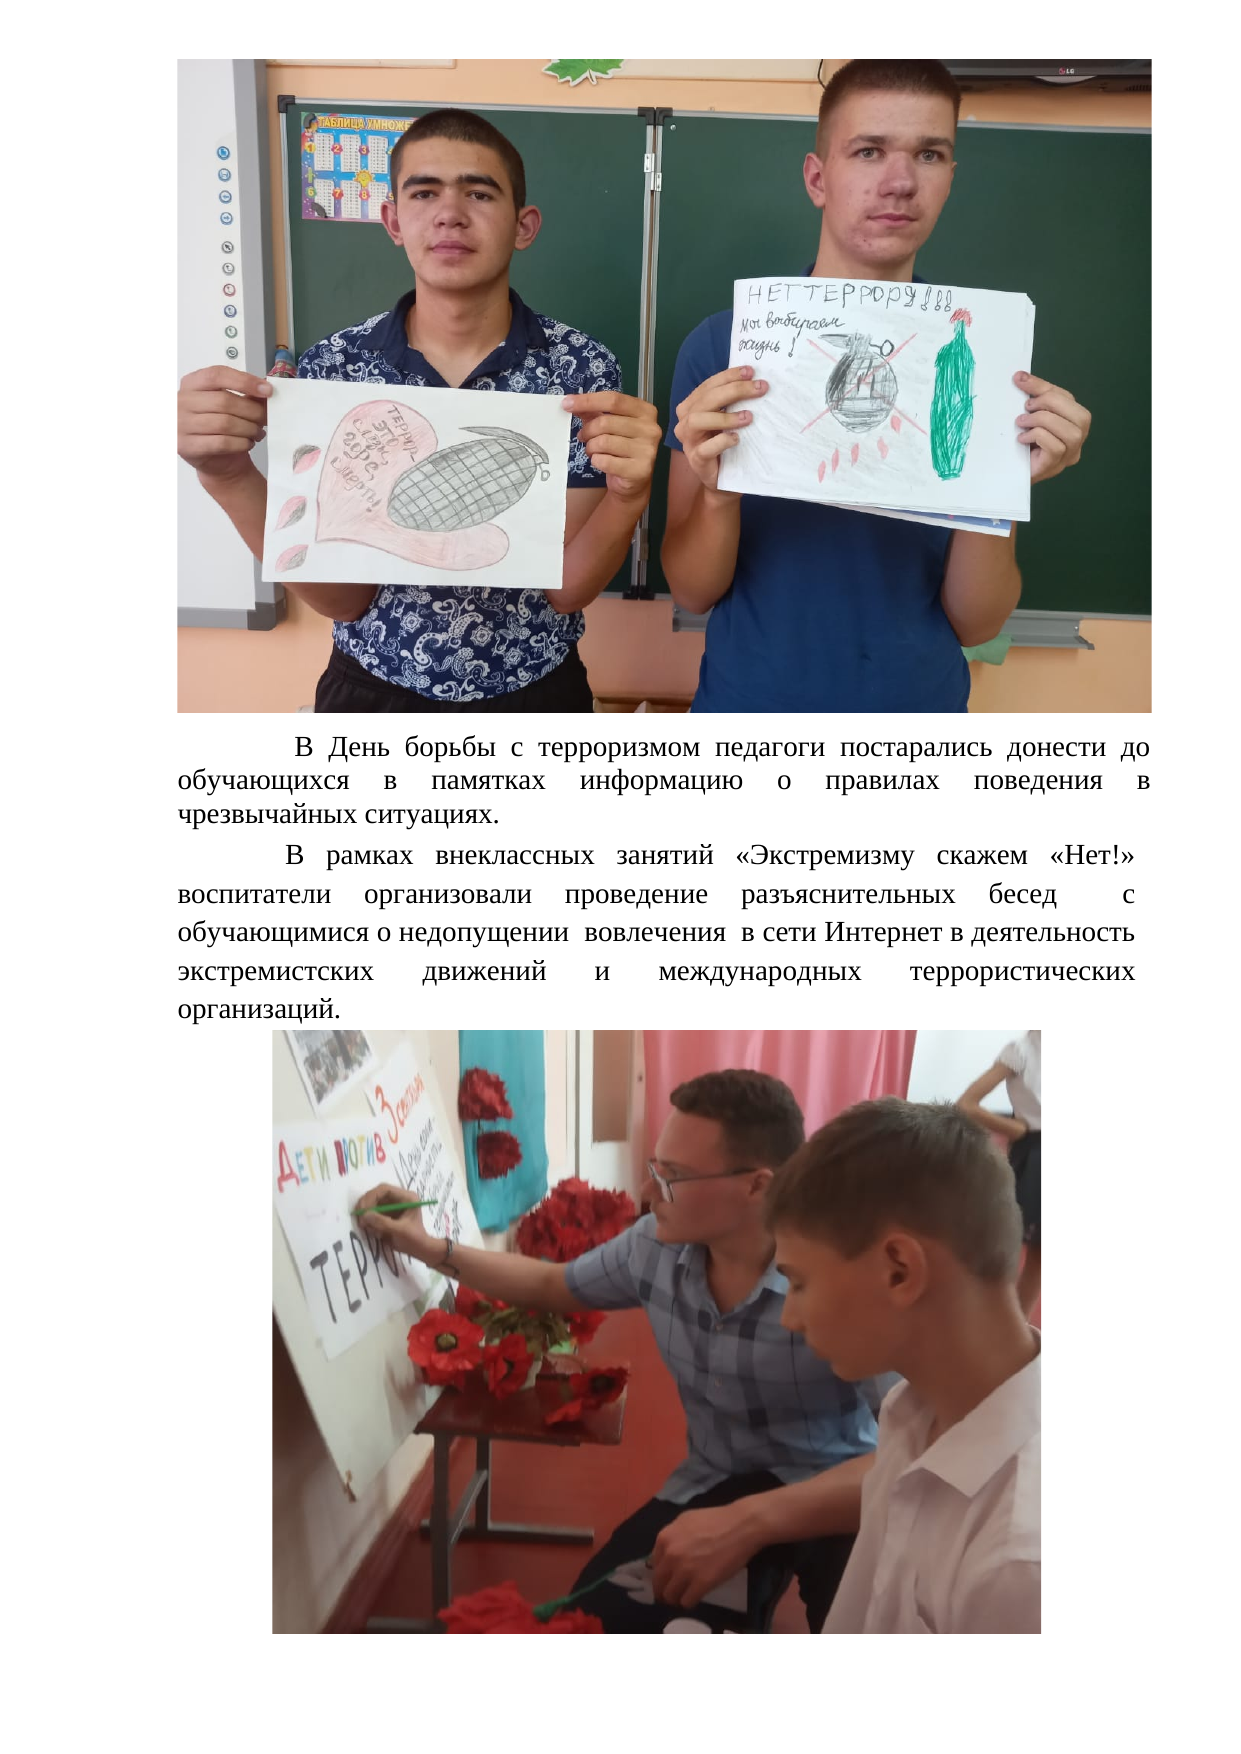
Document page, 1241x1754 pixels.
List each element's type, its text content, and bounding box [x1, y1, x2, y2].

text В рамках внеклассных занятий «Экстремизму скажем «Нет!» воспитатели организовали проведение разъяснительных бесед с обучающимися о недопущении вовлечения в сети Интернет в деятельность экстремистских движений и международных террористических организаций. [177, 837, 1136, 1025]
picture [272, 1030, 1042, 1634]
text В День борьбы с терроризмом педагоги постарались донести до обучающихся в памятках информацию о правилах поведения в чрезвычайных ситуациях. [177, 729, 1152, 829]
picture [177, 59, 1152, 713]
